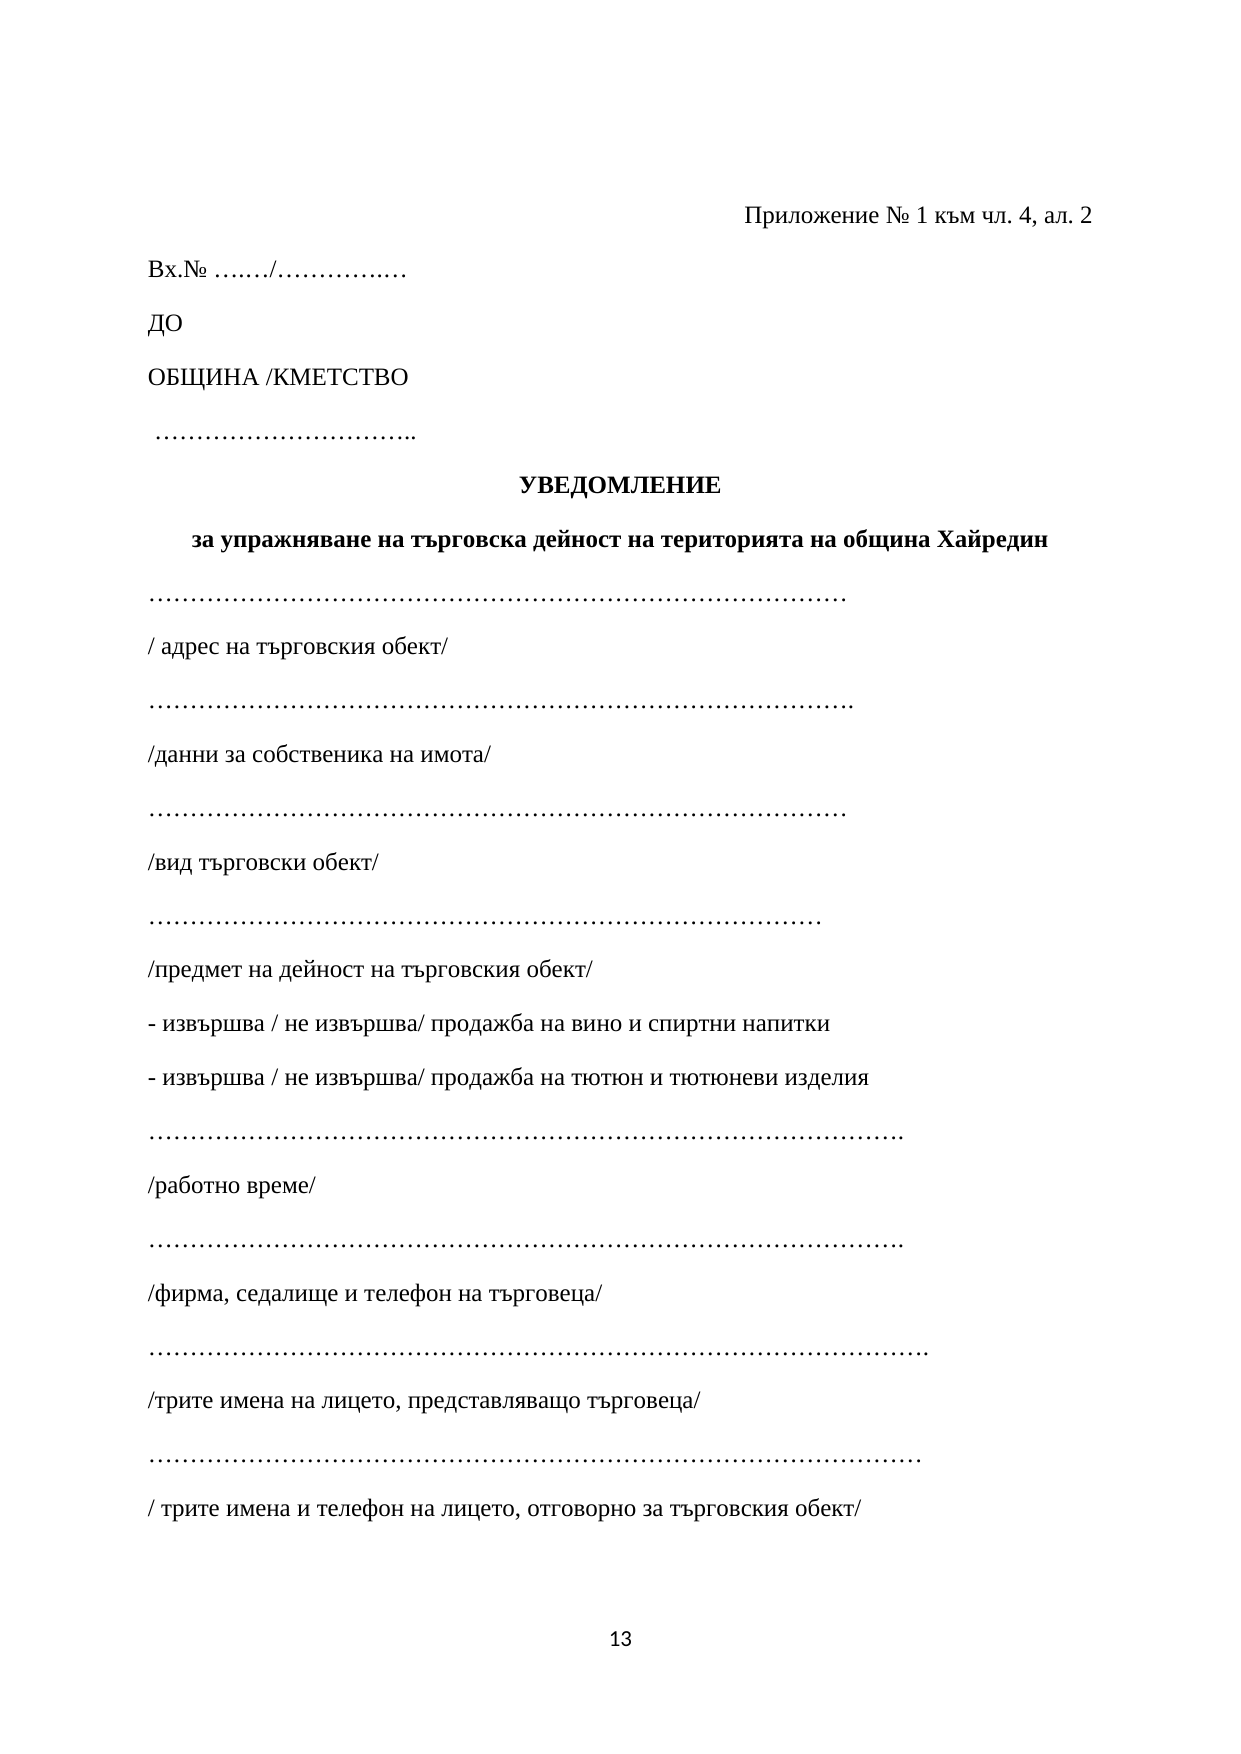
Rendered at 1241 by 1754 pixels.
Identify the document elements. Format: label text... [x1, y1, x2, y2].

text ……………………………………………………………………… [148, 901, 1093, 929]
text за упражняване на търговска дейност на територията на община Хайредин [148, 524, 1093, 552]
text /работно време/ [148, 1170, 1093, 1199]
text …………………………………………………………………………. [148, 685, 1093, 714]
text / адрес на търговския обект/ [148, 631, 1093, 660]
text ………………………….. [148, 416, 1093, 445]
text - извършва / не извършва/ продажба на вино и спиртни напитки [148, 1008, 1093, 1037]
text ………………………………………………………………………………… [148, 1439, 1093, 1468]
text /вид търговски обект/ [148, 847, 1093, 876]
text - извършва / не извършва/ продажба на тютюн и тютюневи изделия [148, 1062, 1093, 1091]
text ………………………………………………………………………… [148, 793, 1093, 822]
text /трите имена на лицето, представляващо търговеца/ [148, 1385, 1093, 1414]
text ДО [148, 308, 1093, 337]
text Вх.№ ….…/………….… [148, 254, 1093, 283]
text /данни за собственика на имота/ [148, 739, 1093, 768]
text ………………………………………………………………………… [148, 578, 1093, 606]
text /предмет на дейност на търговския обект/ [148, 954, 1093, 983]
text ОБЩИНА /КМЕТСТВО [148, 362, 1093, 391]
text ………………………………………………………………………………. [148, 1116, 1093, 1145]
text Приложение № 1 към чл. 4, ал. 2 [148, 201, 1093, 229]
text УВЕДОМЛЕНИЕ [148, 470, 1093, 499]
text ………………………………………………………………………………. [148, 1224, 1093, 1253]
text / трите имена и телефон на лицето, отговорно за търговския обект/ [148, 1493, 1093, 1522]
text …………………………………………………………………………………. [148, 1332, 1093, 1360]
text /фирма, седалище и телефон на търговеца/ [148, 1278, 1093, 1306]
